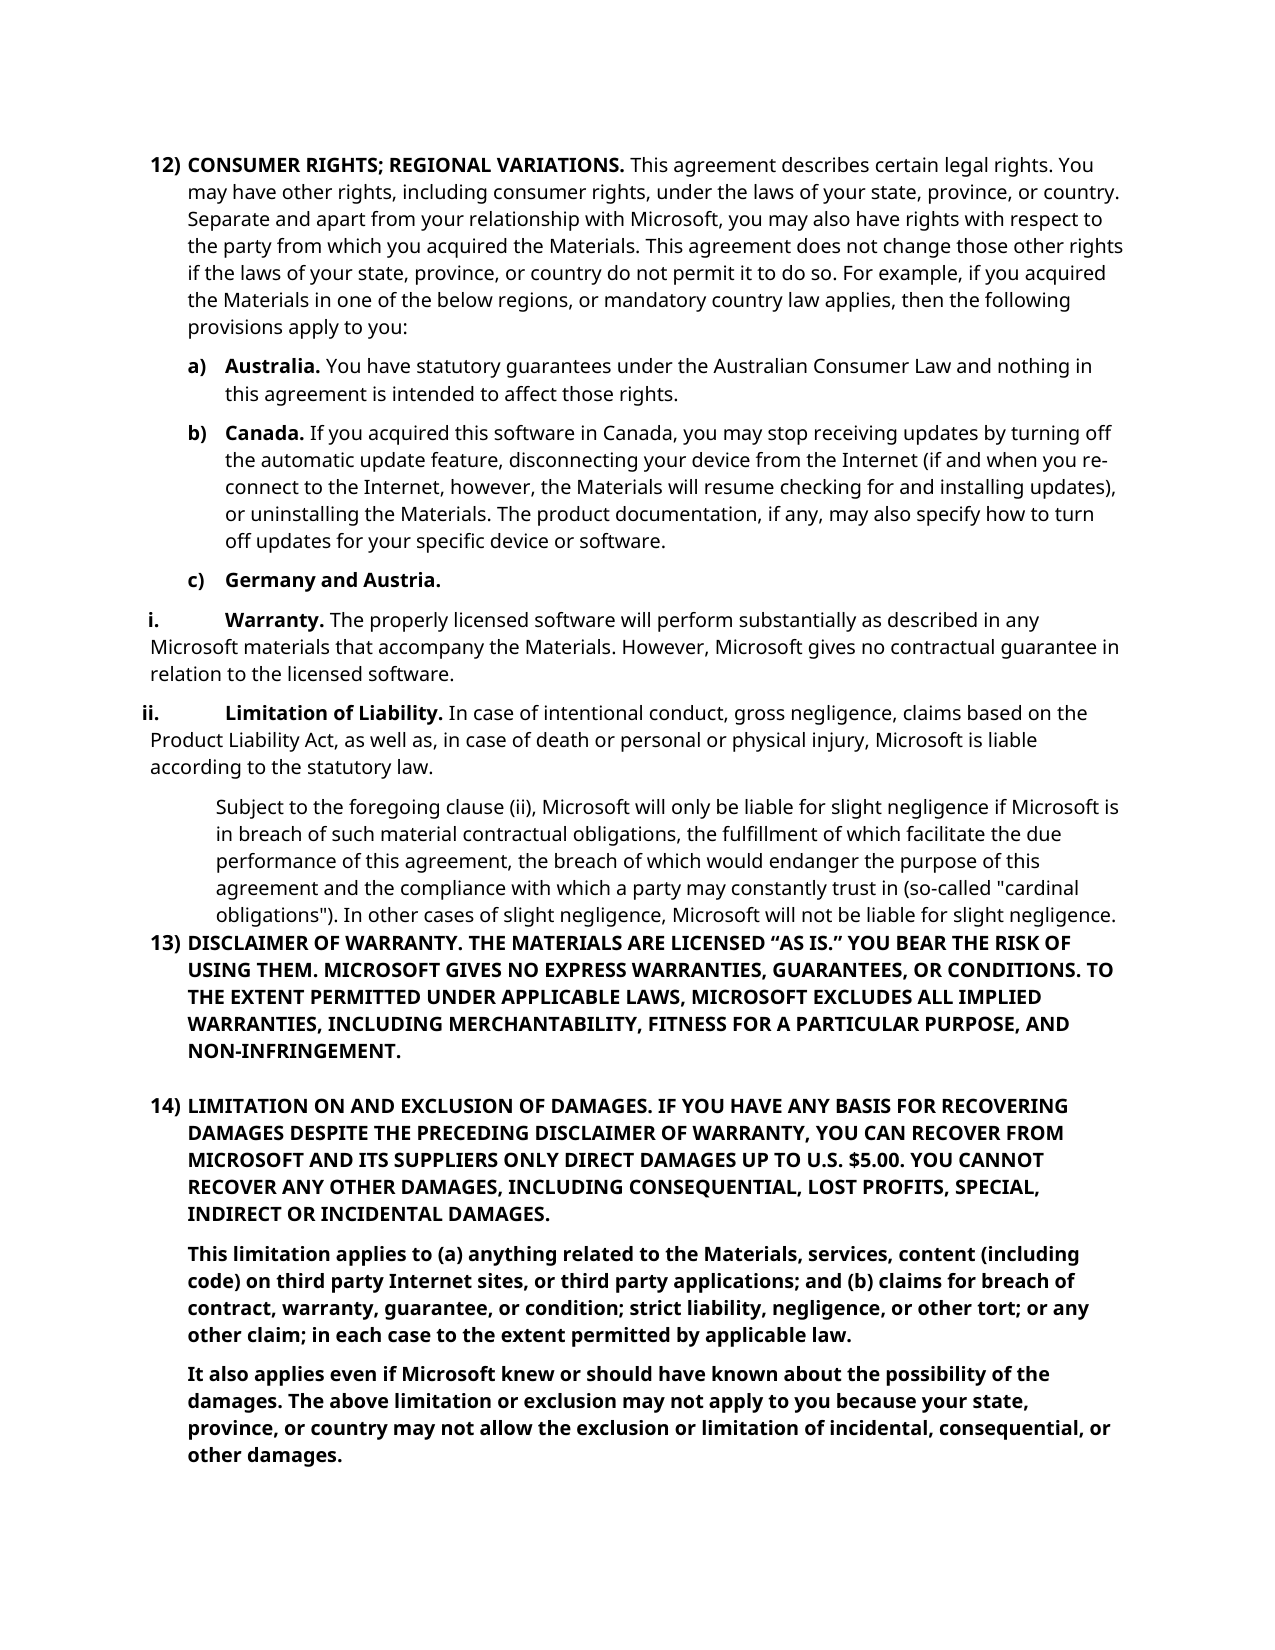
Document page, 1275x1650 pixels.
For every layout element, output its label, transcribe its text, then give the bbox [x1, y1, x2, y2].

list DISCLAIMER OF WARRANTY. THE MATERIALS ARE LICENSED “AS IS.” YOU BEAR THE RISK OF USING THEM. MICROSOFT GIVES NO EXPRESS WARRANTIES, GUARANTEES, OR CONDITIONS. TO THE EXTENT PERMITTED UNDER APPLICABLE LAWS, MICROSOFT EXCLUDES ALL IMPLIED WARRANTIES, INCLUDING MERCHANTABILITY, FITNESS FOR A PARTICULAR PURPOSE, AND NON-INFRINGEMENT. [150, 928, 1125, 1064]
subtitle Limitation of Liability. In case of intentional conduct, gross negligence, claims based on the Product Liability Act, as well as, in case of death or personal or physical injury, Microsoft is liable according to the statutory law. [150, 699, 1125, 781]
text It also applies even if Microsoft knew or should have known about the possibility of the damages. The above limitation or exclusion may not apply to you because your state, province, or country may not allow the exclusion or limitation of incidental, consequential, or other damages. [187, 1361, 1125, 1468]
subtitle Warranty. The properly licensed software will perform substantially as described in any Microsoft materials that accompany the Materials. However, Microsoft gives no contractual guarantee in relation to the licensed software. [150, 606, 1125, 687]
subtitle Australia. You have statutory guarantees under the Australian Consumer Law and nothing in this agreement is intended to affect those rights. [187, 353, 1125, 407]
subtitle Canada. If you acquired this software in Canada, you may stop receiving updates by turning off the automatic update feature, disconnecting your device from the Internet (if and when you re-connect to the Internet, however, the Materials will resume checking for and installing updates), or uninstalling the Materials. The product documentation, if any, may also specify how to turn off updates for your specific device or software. [187, 419, 1125, 554]
text This limitation applies to (a) anything related to the Materials, services, content (including code) on third party Internet sites, or third party applications; and (b) claims for breach of contract, warranty, guarantee, or condition; strict liability, negligence, or other tort; or any other claim; in each case to the extent permitted by applicable law. [187, 1240, 1125, 1348]
subtitle Germany and Austria. [187, 567, 1125, 594]
list LIMITATION ON AND EXCLUSION OF DAMAGES. IF YOU HAVE ANY BASIS FOR RECOVERING DAMAGES DESPITE THE PRECEDING DISCLAIMER OF WARRANTY, YOU CAN RECOVER FROM MICROSOFT AND ITS SUPPLIERS ONLY DIRECT DAMAGES UP TO U.S. $5.00. YOU CANNOT RECOVER ANY OTHER DAMAGES, INCLUDING CONSEQUENTIAL, LOST PROFITS, SPECIAL, INDIRECT OR INCIDENTAL DAMAGES. [150, 1091, 1125, 1228]
list Subject to the foregoing clause (ii), Microsoft will only be liable for slight negligence if Microsoft is in breach of such material contractual obligations, the fulfillment of which facilitate the due performance of this agreement, the breach of which would endanger the purpose of this agreement and the compliance with which a party may constantly trust in (so-called "cardinal obligations"). In other cases of slight negligence, Microsoft will not be liable for slight negligence. [216, 793, 1125, 928]
subtitle CONSUMER RIGHTS; REGIONAL VARIATIONS. This agreement describes certain legal rights. You may have other rights, including consumer rights, under the laws of your state, province, or country. Separate and apart from your relationship with Microsoft, you may also have rights with respect to the party from which you acquired the Materials. This agreement does not change those other rights if the laws of your state, province, or country do not permit it to do so. For example, if you acquired the Materials in one of the below regions, or mandatory country law applies, then the following provisions apply to you: [150, 150, 1125, 340]
